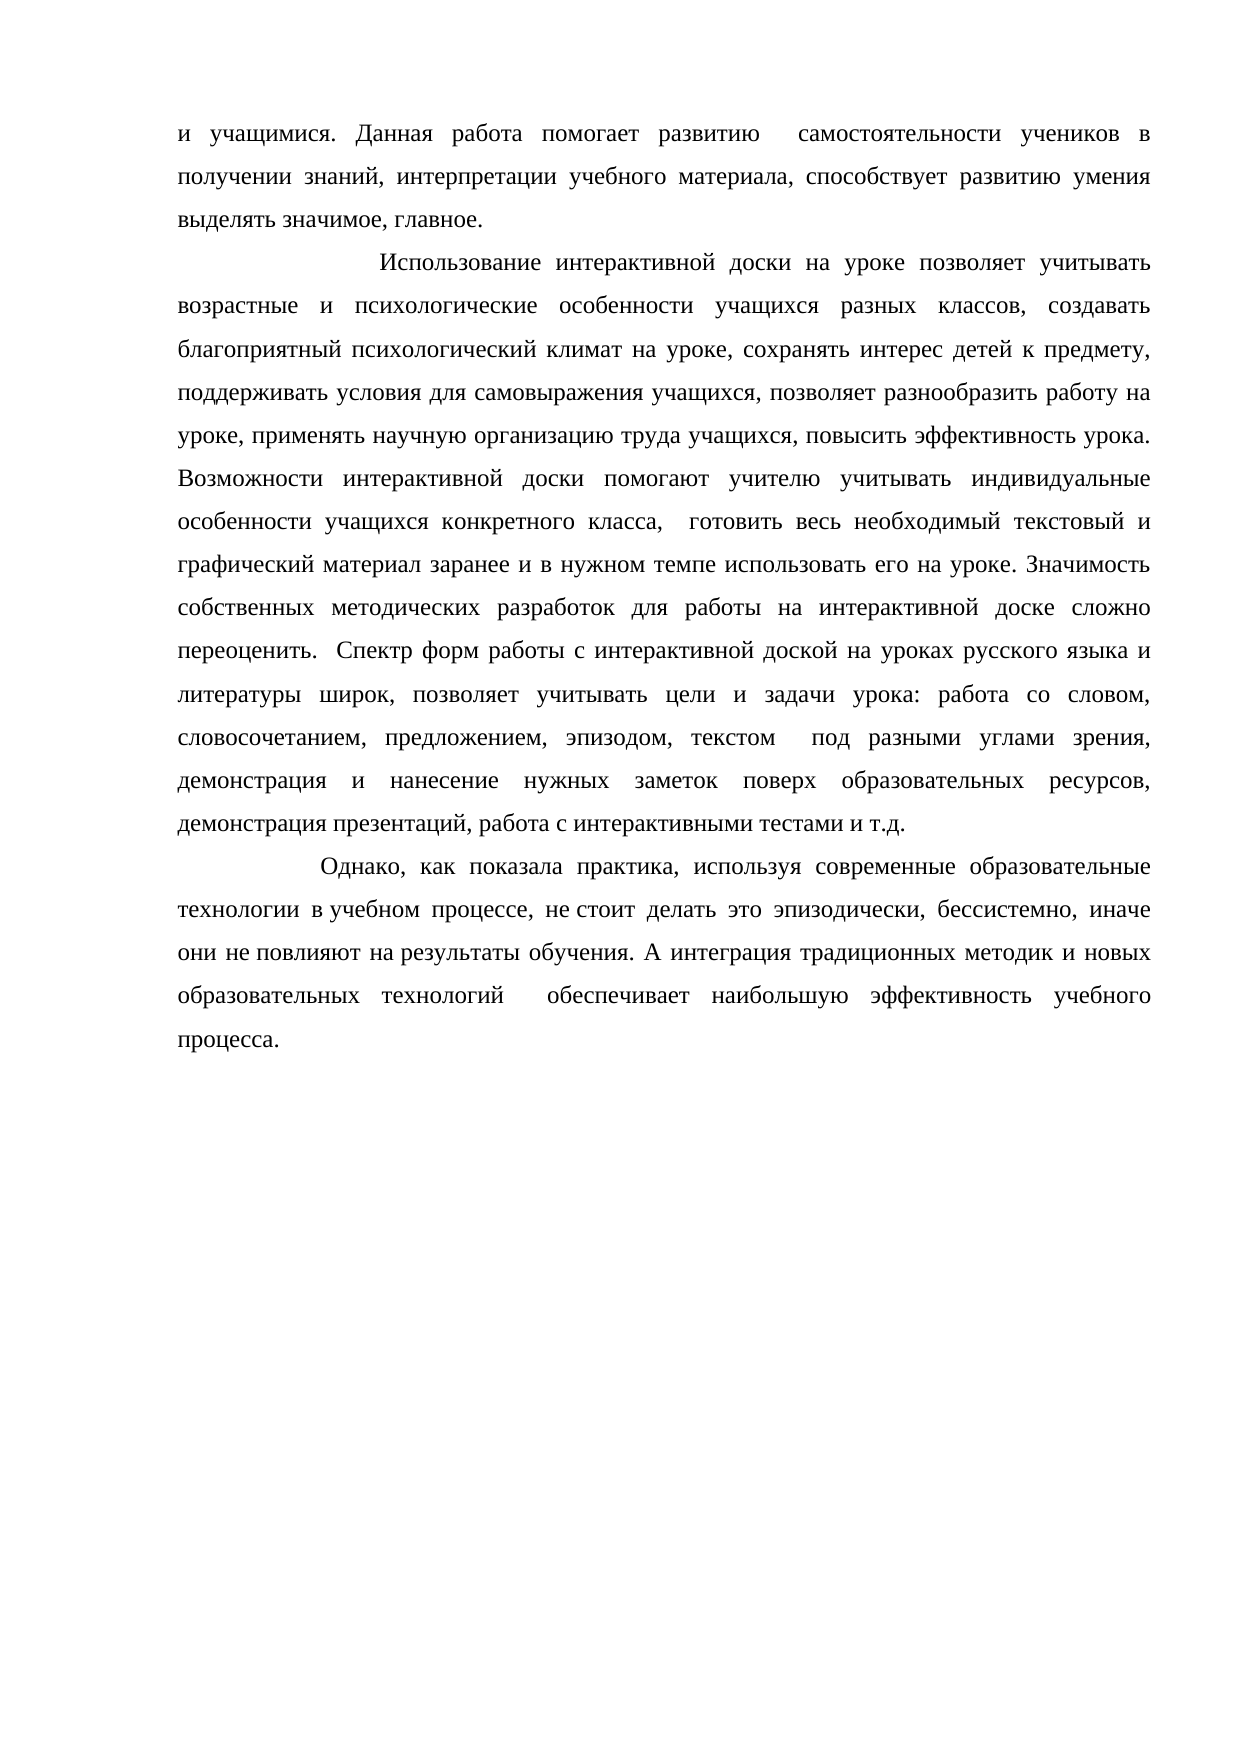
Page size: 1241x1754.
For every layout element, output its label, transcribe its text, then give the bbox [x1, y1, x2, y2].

text Однако, как показала практика, используя современные образовательные технологии в учебном процессе, не стоит делать это эпизодически, бессистемно, иначе они не повлияют на результаты обучения. А интеграция традиционных методик и новых образовательных технологий обеспечивает наибольшую эффективность учебного процесса. [177, 851, 1152, 1052]
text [177, 118, 1152, 233]
text Использование интерактивной доски на уроке позволяет учитывать возрастные и психологические особенности учащихся разных классов, создавать благоприятный психологический климат на уроке, сохранять интерес детей к предмету, поддерживать условия для самовыражения учащихся, позволяет разнообразить работу на уроке, применять научную организацию труда учащихся, повысить эффективность урока. Возможности интерактивной доски помогают учителю учитывать индивидуальные особенности учащихся конкретного класса, готовить весь необходимый текстовый и графический материал заранее и в нужном темпе использовать его на уроке. Значимость собственных методических разработок для работы на интерактивной доске сложно переоценить. Спектр форм работы с интерактивной доской на уроках русского языка и литературы широк, позволяет учитывать цели и задачи урока: работа со словом, словосочетанием, предложением, эпизодом, текстом под разными углами зрения, демонстрация и нанесение нужных заметок поверх образовательных ресурсов, демонстрация презентаций, работа с интерактивными тестами и т.д. [177, 247, 1152, 837]
